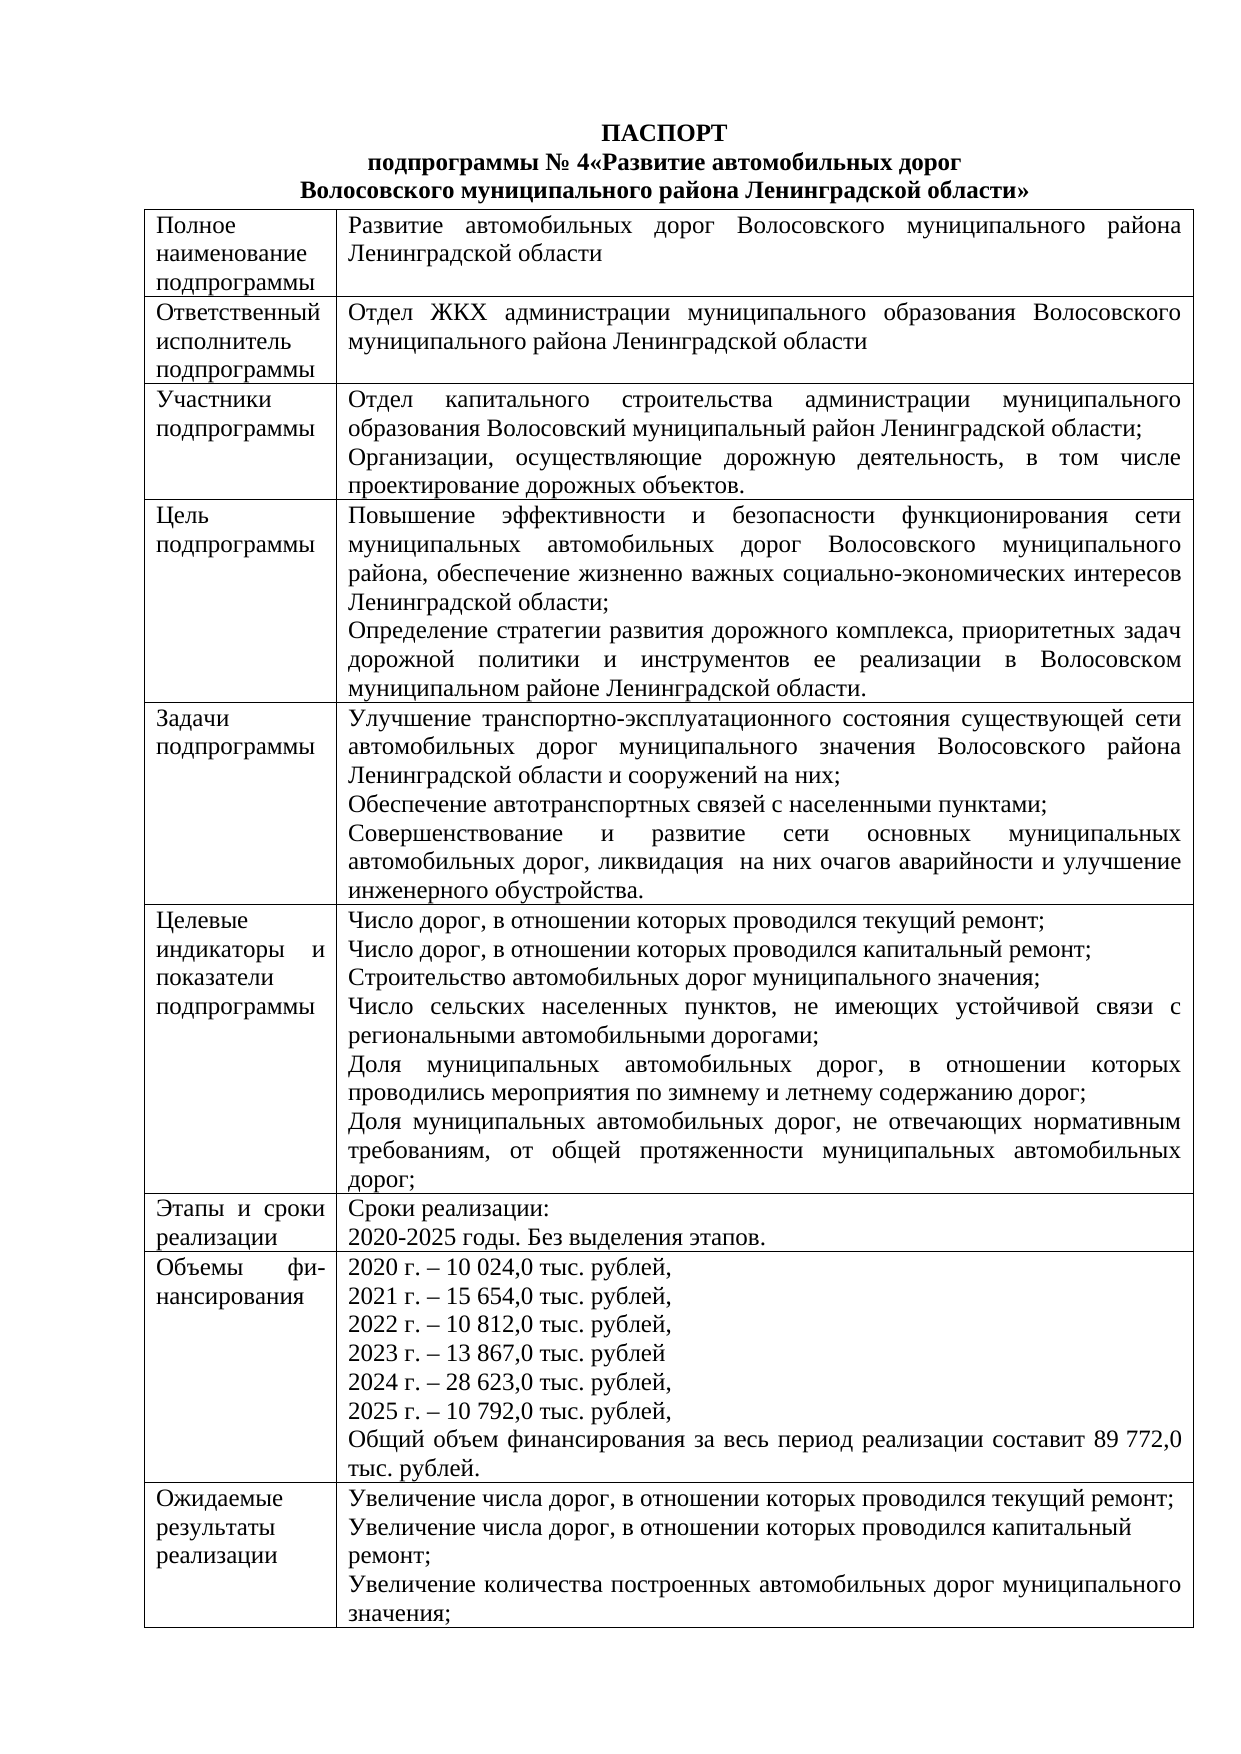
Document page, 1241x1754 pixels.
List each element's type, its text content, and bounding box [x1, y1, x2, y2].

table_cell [337, 1483, 1193, 1627]
table_cell Участники подпрограммы [145, 384, 336, 499]
table_cell Целевые индикаторы и показатели подпрограммы [145, 905, 336, 1192]
table_cell Отдел ЖКХ администрации муниципального образования Волосовского муниципального района Ленинградской области [337, 297, 1193, 383]
table_cell Цель подпрограммы [145, 500, 336, 702]
table_cell Число дорог, в отношении которых проводился текущий ремонт; Число дорог, в отношении которых проводился капитальный ремонт; Строительство автомобильных дорог муниципального значения; Число сельских населенных пунктов, не имеющих устойчивой связи с региональными автомобильными дорогами; Доля муниципальных автомобильных дорог, в отношении которых проводились мероприятия по зимнему и летнему содержанию дорог; Доля муниципальных автомобильных дорог, не отвечающих нормативным требованиям, от общей протяженности муниципальных автомобильных дорог; [337, 905, 1193, 1192]
table_cell Этапы и сроки реализации [145, 1194, 336, 1251]
table_header Развитие автомобильных дорог Волосовского муниципального района Ленинградской области [337, 210, 1193, 296]
text Волосовского муниципального района Ленинградской области» [177, 176, 1152, 204]
table_cell Повышение эффективности и безопасности функционирования сети муниципальных автомобильных дорог Волосовского муниципального района, обеспечение жизненно важных социально-экономических интересов Ленинградской области; Определение стратегии развития дорожного комплекса, приоритетных задач дорожной политики и инструментов ее реализации в Волосовском муниципальном районе Ленинградской области. [337, 500, 1193, 702]
table_cell Улучшение транспортно-эксплуатационного состояния существующей сети автомобильных дорог муниципального значения Волосовского района Ленинградской области и сооружений на них; Обеспечение автотранспортных связей с населенными пунктами; Совершенствование и развитие сети основных муниципальных автомобильных дорог, ликвидация на них очагов аварийности и улучшение инженерного обустройства. [337, 703, 1193, 904]
table_cell Задачи подпрограммы [145, 703, 336, 904]
table_cell Ответственный исполнитель подпрограммы [145, 297, 336, 383]
table_cell Объемы финансирования [145, 1252, 336, 1482]
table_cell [145, 1483, 336, 1627]
text ПАСПОРТ [177, 118, 1152, 147]
text подпрограммы № 4«Развитие автомобильных дорог [177, 147, 1152, 176]
table_cell 2020 г. – 10 024,0 тыс. рублей, 2021 г. – 15 654,0 тыс. рублей, 2022 г. – 10 812,0 тыс. рублей, 2023 г. – 13 867,0 тыс. рублей 2024 г. – 28 623,0 тыс. рублей, 2025 г. – 10 792,0 тыс. рублей, Общий объем финансирования за весь период реализации составит 89 772,0 тыс. рублей. [337, 1252, 1193, 1482]
table_cell Сроки реализации: 2020-2025 годы. Без выделения этапов. [337, 1194, 1193, 1251]
table_cell Отдел капитального строительства администрации муниципального образования Волосовский муниципальный район Ленинградской области; Организации, осуществляющие дорожную деятельность, в том числе проектирование дорожных объектов. [337, 384, 1193, 499]
table_header Полное наименование подпрограммы [145, 210, 336, 296]
